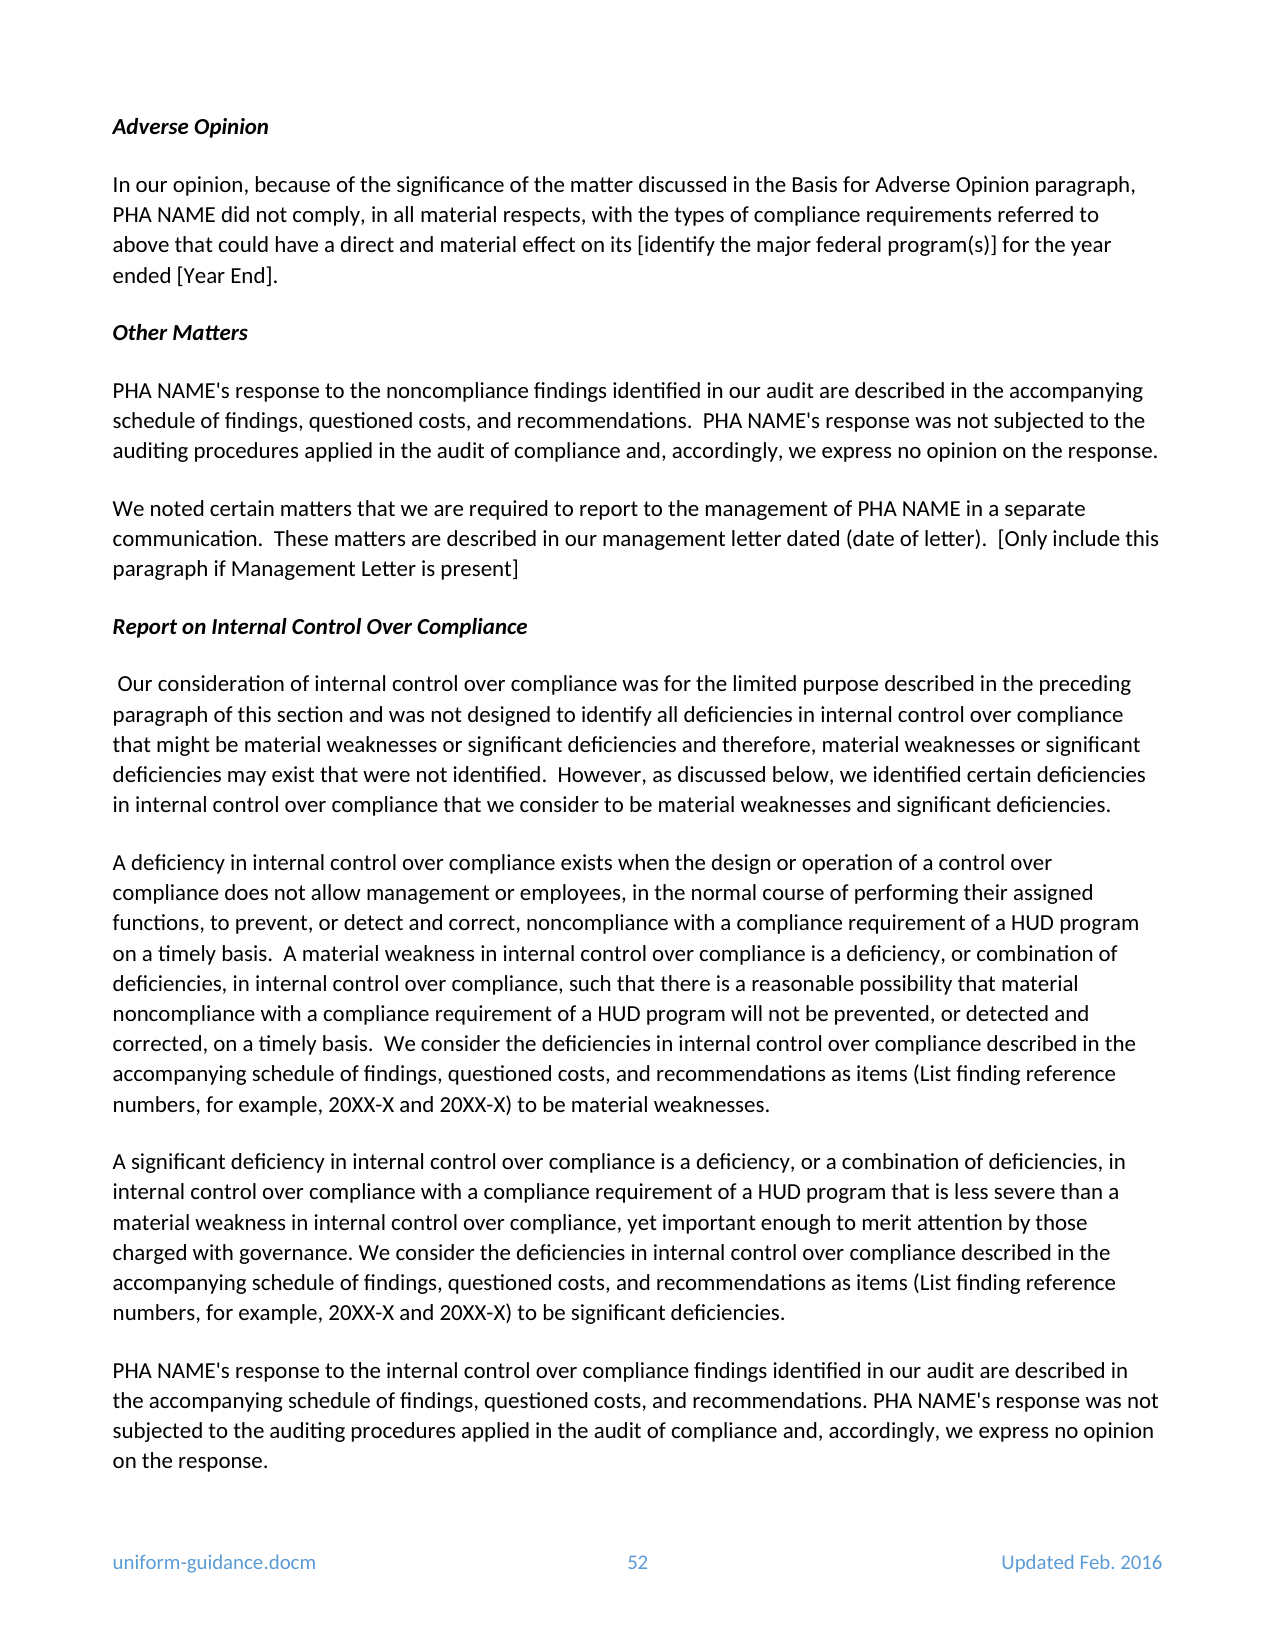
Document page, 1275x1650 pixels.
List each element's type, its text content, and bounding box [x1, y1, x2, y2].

text Other Matters [112, 318, 1162, 346]
text Adverse Opinion [112, 112, 1162, 141]
text In our opinion, because of the significance of the matter discussed in the Basis for Adverse Opinion paragraph, PHA NAME did not comply, in all material respects, with the types of compliance requirements referred to above that could have a direct and material effect on its [identify the major federal program(s)] for the year ended [Year End]. [112, 170, 1162, 289]
text PHA NAME's response to the internal control over compliance findings identified in our audit are described in the accompanying schedule of findings, questioned costs, and recommendations. PHA NAME's response was not subjected to the auditing procedures applied in the audit of compliance and, accordingly, we express no opinion on the response. [112, 1356, 1162, 1474]
text A deficiency in internal control over compliance exists when the design or operation of a control over compliance does not allow management or employees, in the normal course of performing their assigned functions, to prevent, or detect and correct, noncompliance with a compliance requirement of a HUD program on a timely basis. A material weakness in internal control over compliance is a deficiency, or combination of deficiencies, in internal control over compliance, such that there is a reasonable possibility that material noncompliance with a compliance requirement of a HUD program will not be prevented, or detected and corrected, on a timely basis. We consider the deficiencies in internal control over compliance described in the accompanying schedule of findings, questioned costs, and recommendations as items (List finding reference numbers, for example, 20XX-X and 20XX-X) to be material weaknesses. [112, 848, 1162, 1118]
text We noted certain matters that we are required to report to the management of PHA NAME in a separate communication. These matters are described in our management letter dated (date of letter). [Only include this paragraph if Management Letter is present] [112, 494, 1162, 582]
text Our consideration of internal control over compliance was for the limited purpose described in the preceding paragraph of this section and was not designed to identify all deficiencies in internal control over compliance that might be material weaknesses or significant deficiencies and therefore, material weaknesses or significant deficiencies may exist that were not identified. However, as discussed below, we identified certain deficiencies in internal control over compliance that we consider to be material weaknesses and significant deficiencies. [112, 669, 1162, 818]
text A significant deficiency in internal control over compliance is a deficiency, or a combination of deficiencies, in internal control over compliance with a compliance requirement of a HUD program that is less severe than a material weakness in internal control over compliance, yet important enough to merit attention by those charged with governance. We consider the deficiencies in internal control over compliance described in the accompanying schedule of findings, questioned costs, and recommendations as items (List finding reference numbers, for example, 20XX-X and 20XX-X) to be significant deficiencies. [112, 1147, 1162, 1326]
text Report on Internal Control Over Compliance [112, 612, 1162, 640]
text PHA NAME's response to the noncompliance findings identified in our audit are described in the accompanying schedule of findings, questioned costs, and recommendations. PHA NAME's response was not subjected to the auditing procedures applied in the audit of compliance and, accordingly, we express no opinion on the response. [112, 376, 1162, 464]
